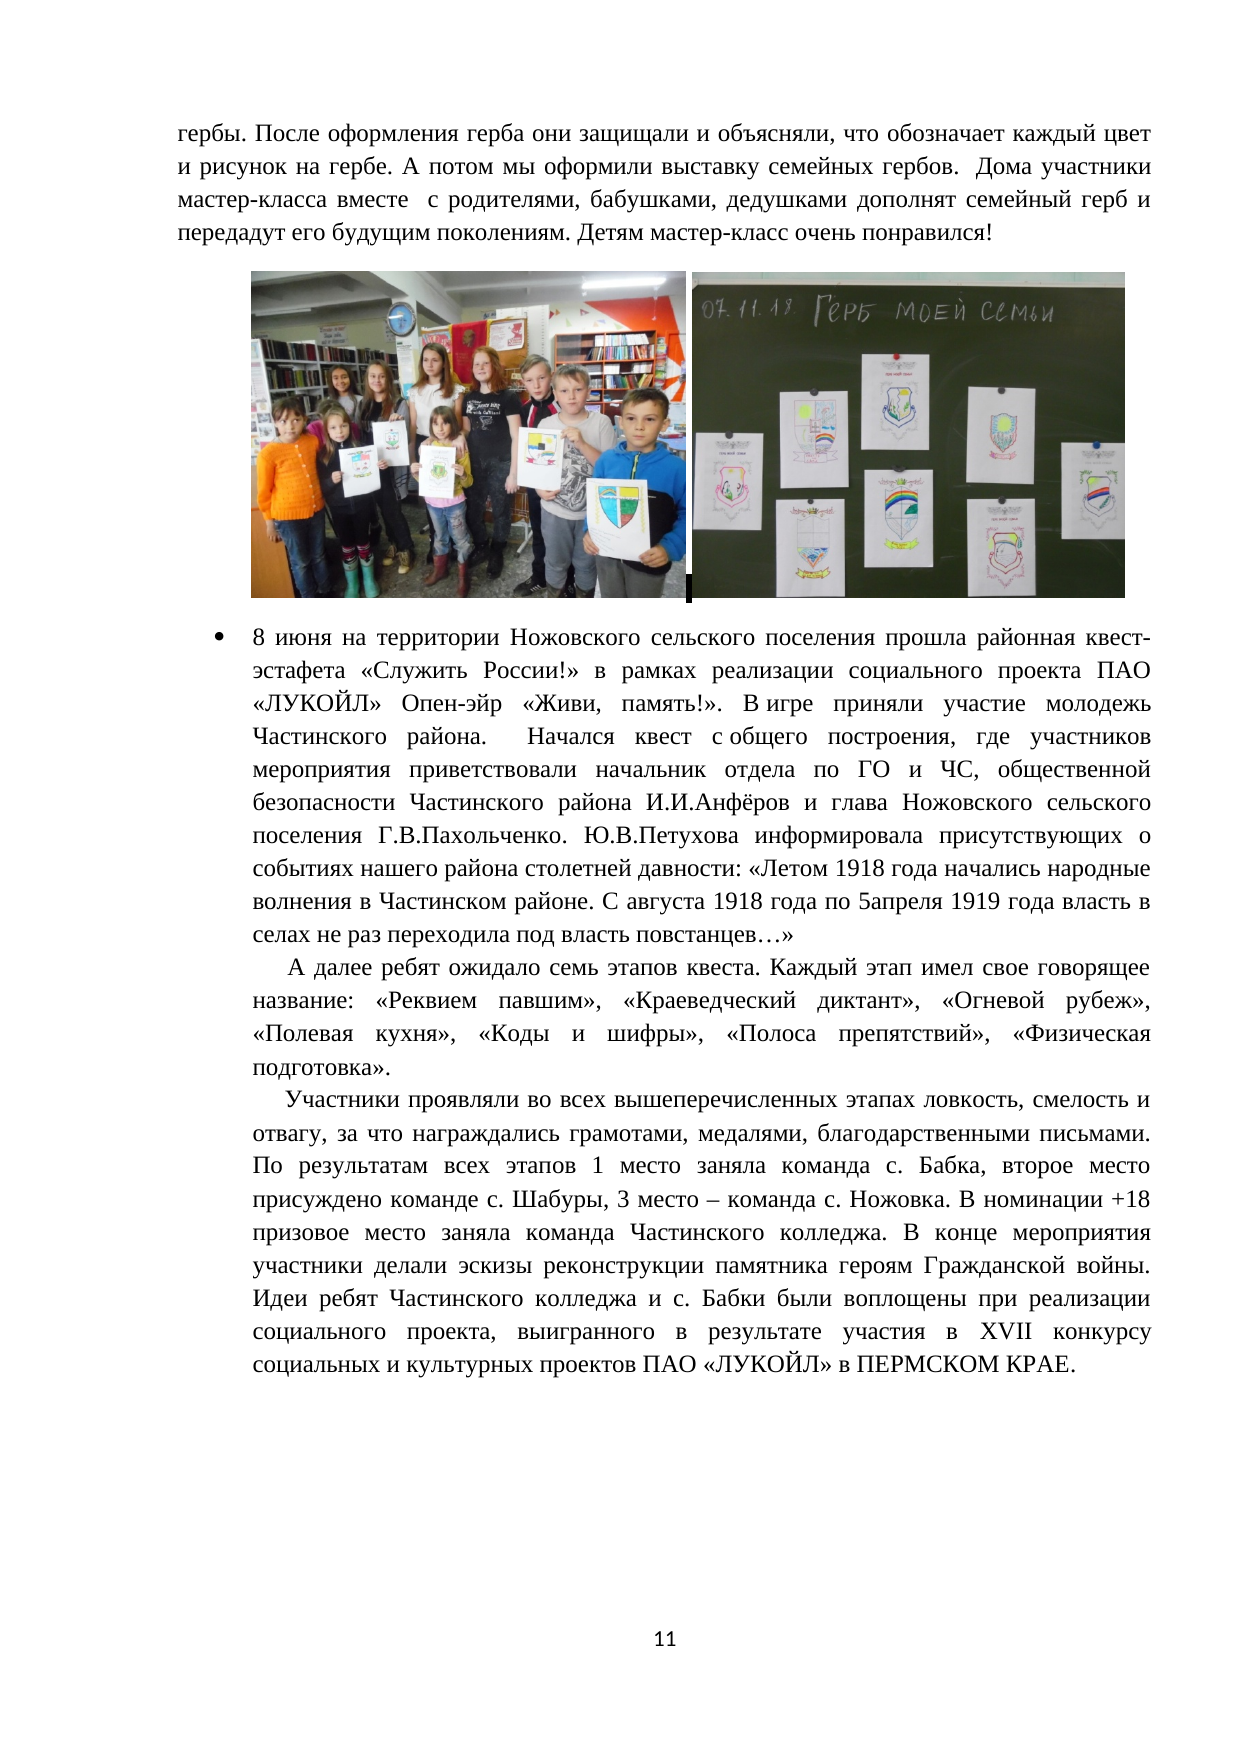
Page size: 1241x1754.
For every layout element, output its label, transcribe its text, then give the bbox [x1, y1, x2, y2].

picture [251, 271, 686, 598]
list А далее ребят ожидало семь этапов квеста. Каждый этап имел свое говорящее название: «Реквием павшим», «Краеведческий диктант», «Огневой рубеж», «Полевая кухня», «Коды и шифры», «Полоса препятствий», «Физическая подготовка». [252, 952, 1152, 1080]
picture [692, 272, 1125, 598]
list 8 июня на территории Ножовского сельского поселения прошла районная квест-эстафета «Служить России!» в рамках реализации социального проекта ПАО «ЛУКОЙЛ» Опен-эйр «Живи, память!». В игре приняли участие молодежь Частинского района. Начался квест с общего построения, где участников мероприятия приветствовали начальник отдела по ГО и ЧС, общественной безопасности Частинского района И.И.Анфёров и глава Ножовского сельского поселения Г.В.Пахольченко. Ю.В.Петухова информировала присутствующих о событиях нашего района столетней давности: «Летом 1918 года начались народные волнения в Частинском районе. С августа 1918 года по 5апреля 1919 года власть в селах не раз переходила под власть повстанцев…» [215, 622, 1152, 948]
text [177, 147, 1152, 246]
list Участники проявляли во всех вышеперечисленных этапах ловкость, смелость и отвагу, за что награждались грамотами, медалями, благодарственными письмами. По результатам всех этапов 1 место заняла команда с. Бабка, второе место присуждено команде с. Шабуры, 3 место – команда с. Ножовка. В номинации +18 призовое место заняла команда Частинского колледжа. В конце мероприятия участники делали эскизы реконструкции памятника героям Гражданской войны. Идеи ребят Частинского колледжа и с. Бабки были воплощены при реализации социального проекта, выигранного в результате участия в XVII конкурсу социальных и культурных проектов ПАО «ЛУКОЙЛ» в ПЕРМСКОМ КРАЕ. [252, 1084, 1152, 1377]
